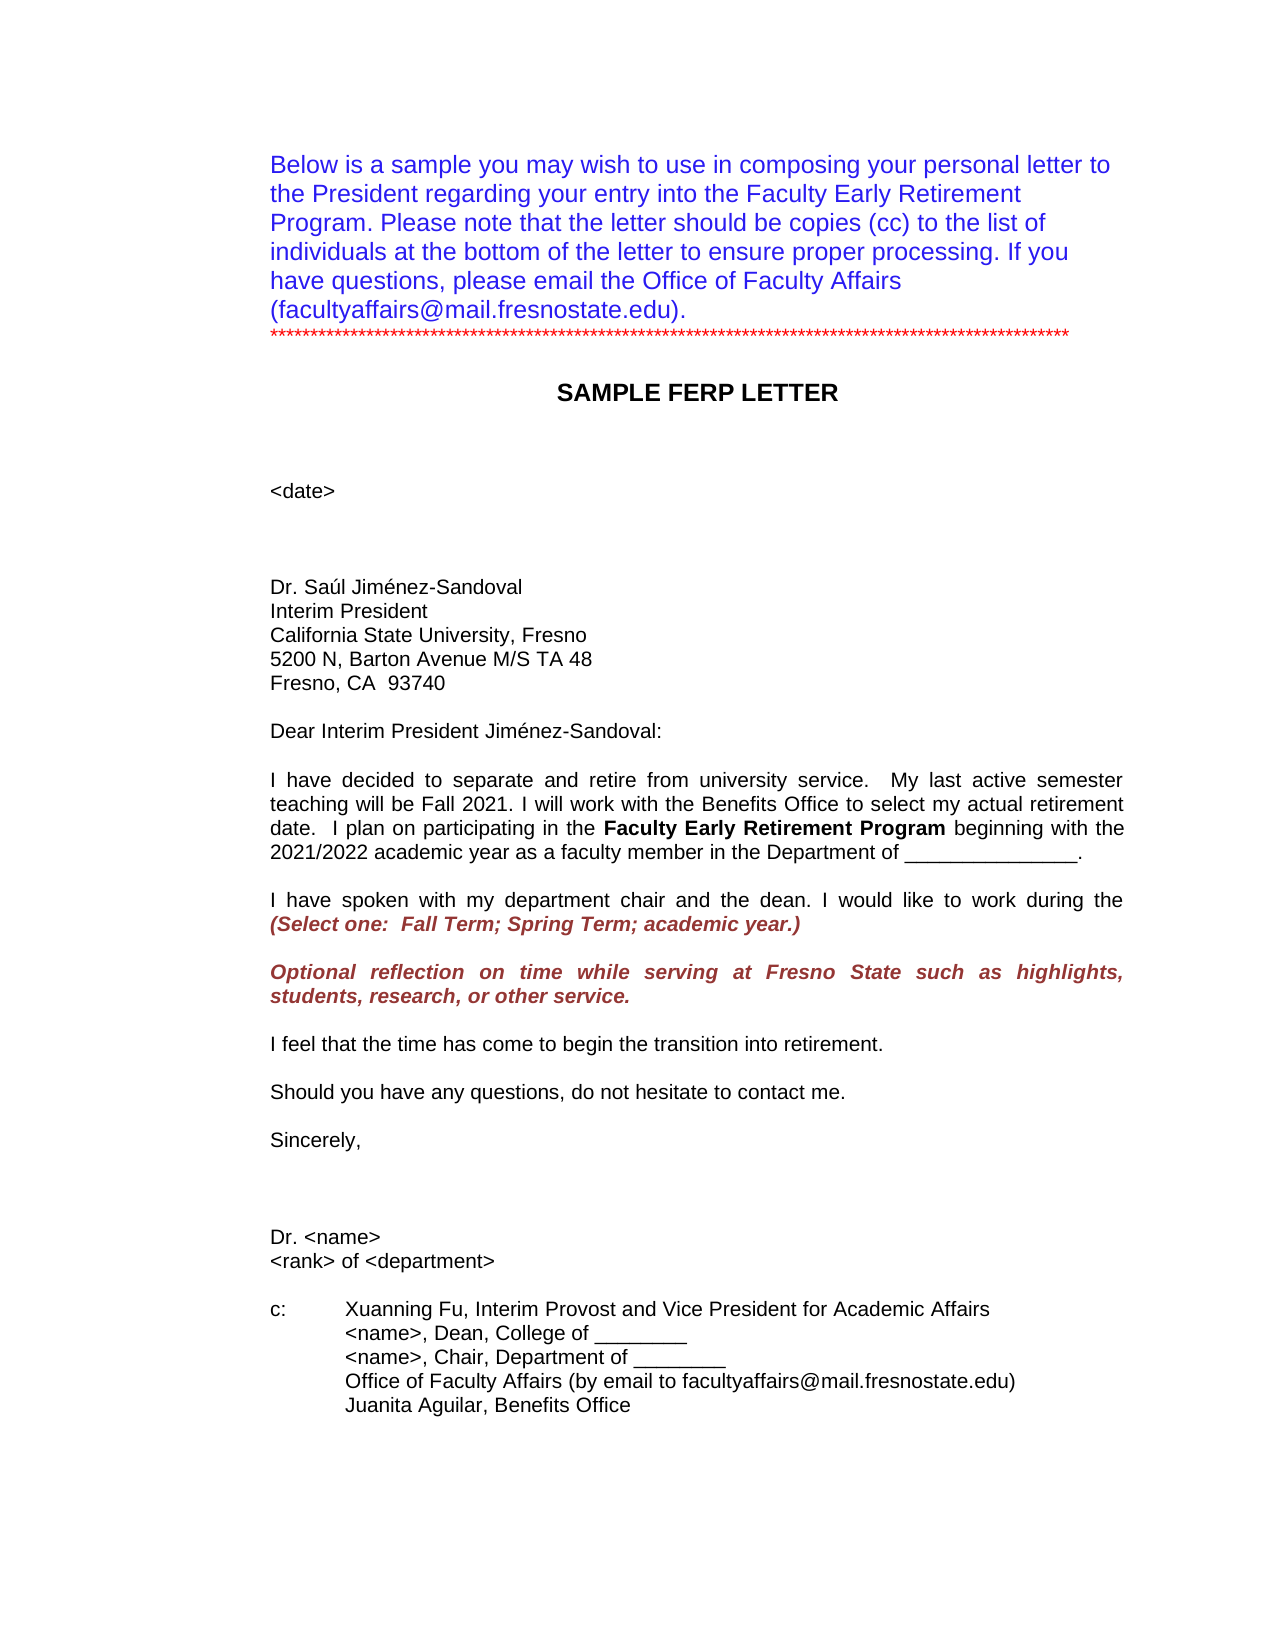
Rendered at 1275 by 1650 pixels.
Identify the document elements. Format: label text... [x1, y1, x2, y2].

text <date> [270, 479, 1125, 503]
text 5200 N, Barton Avenue M/S TA 48 [270, 647, 1125, 671]
text I feel that the time has come to begin the transition into retirement. [270, 1032, 1125, 1056]
text Sincerely, [270, 1128, 1125, 1152]
text <name>, Chair, Department of ________ [270, 1345, 1125, 1369]
text Dear Interim President Jiménez-Sandoval: [270, 719, 1125, 743]
text Interim President [270, 599, 1125, 623]
text <name>, Dean, College of ________ [270, 1321, 1125, 1345]
text Below is a sample you may wish to use in composing your personal letter to the President regarding your entry into the Faculty Early Retirement Program. Please note that the letter should be copies (cc) to the list of individuals at the bottom of the letter to ensure proper processing. If you have questions, please email the Office of Faculty Affairs (facultyaffairs@mail.fresnostate.edu). [270, 150, 1125, 324]
text Office of Faculty Affairs (by email to facultyaffairs@mail.fresnostate.edu) [270, 1369, 1125, 1393]
text Should you have any questions, do not hesitate to contact me. [270, 1080, 1125, 1104]
text , [270, 623, 1125, 647]
text I have decided to separate and retire from university service. My last active semester teaching will be Fall 2021. I will work with the Benefits Office to select my actual retirement date. I plan on participating in the Faculty Early Retirement Program beginning with the 2021/2022 academic year as a faculty member in the Department of _______________. [270, 767, 1125, 864]
text SAMPLE FERP LETTER [270, 377, 1125, 407]
text c: Xuanning Fu, Interim Provost and Vice President for Academic Affairs [270, 1297, 1125, 1321]
text Juanita Aguilar, Benefits Office [270, 1393, 1125, 1417]
text I have spoken with my department chair and the dean. I would like to work during the (Select one: Fall Term; Spring Term; academic year.) [270, 888, 1125, 936]
text <rank> of <department> [270, 1249, 1125, 1273]
text Optional reflection on time while serving at Fresno State such as highlights, students, research, or other service. [270, 960, 1125, 1008]
text Dr. <name> [270, 1225, 1125, 1249]
text Dr. Saúl Jiménez-Sandoval [270, 575, 1125, 599]
text **************************************************************************************************** [270, 324, 1125, 348]
text Fresno, CA 93740 [270, 671, 1125, 695]
